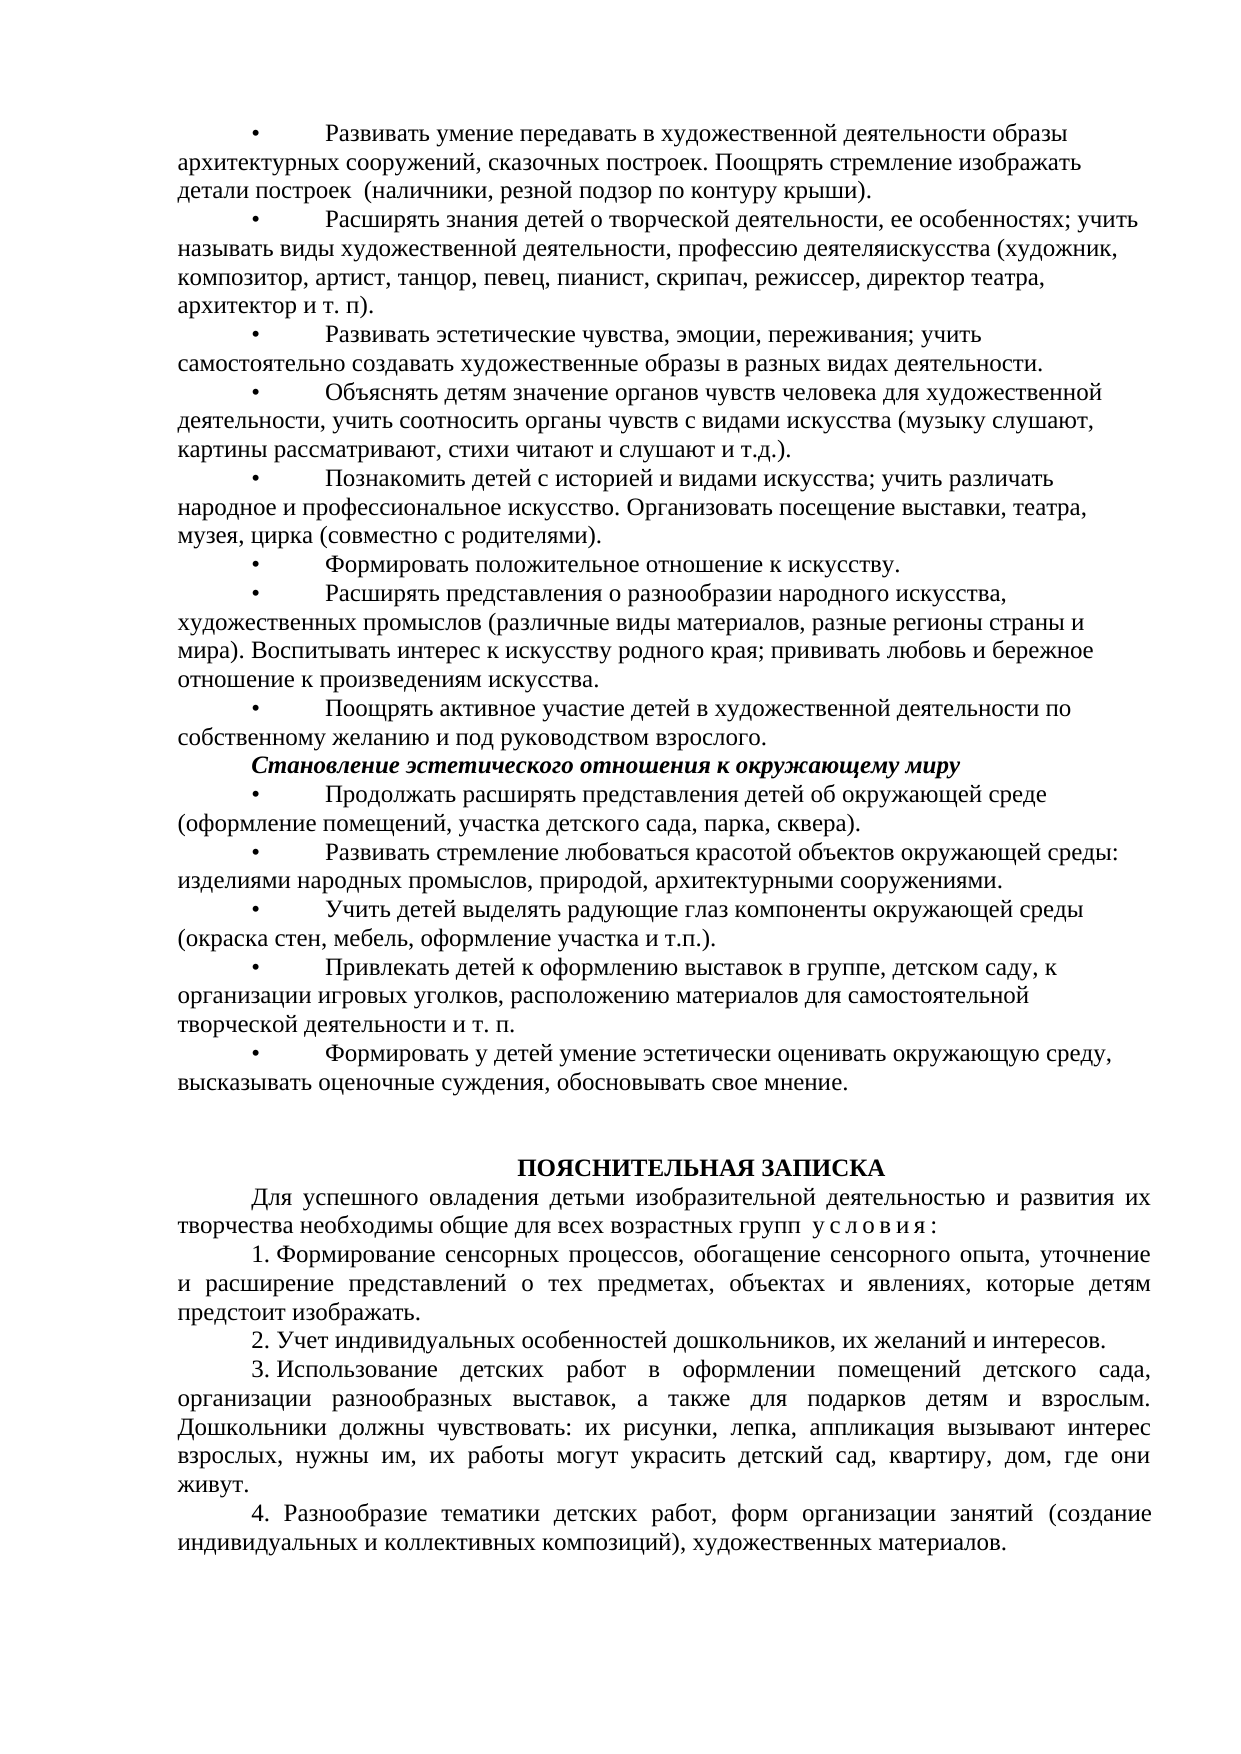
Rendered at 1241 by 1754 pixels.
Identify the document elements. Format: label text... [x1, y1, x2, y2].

list Продолжать расширять представления детей об окружающей среде (оформление помещений, участка детского сада, парка, сквера). [177, 779, 1152, 837]
list Формировать положительное отношение к искусству. [177, 549, 1152, 578]
list Расширять знания детей о творческой деятельности, ее особенностях; учить называть виды художественной деятельности, профессию деятеляискусства (художник, композитор, артист, танцор, певец, пианист, скрипач, режиссер, директор театра, архитектор и т. п). [177, 204, 1152, 319]
list Привлекать детей к оформлению выставок в группе, детском саду, к организации игровых уголков, расположению материалов для самостоятельной творческой деятельности и т. п. [177, 952, 1152, 1038]
list Развивать стремление любоваться красотой объектов окружающей среды: изделиями народных промыслов, природой, архитектурными сооружениями. [177, 837, 1152, 894]
list Учить детей выделять радующие глаз компоненты окружающей среды (окраска стен, мебель, оформление участка и т.п.). [177, 894, 1152, 952]
list Поощрять активное участие детей в художественной деятельности по собственному желанию и под руководством взрослого. [177, 693, 1152, 751]
list Познакомить детей с историей и видами искусства; учить различать народное и профессиональное искусство. Организовать посещение выставки, театра, музея, цирка (совместно с родителями). [177, 463, 1152, 549]
text Для успешного овладения детьми изобразительной деятельностью и развития их творчества необходимы общие для всех возрастных групп условия: [177, 1182, 1152, 1239]
text 2. Учет индивидуальных особенностей дошкольников, их желаний и интересов. [177, 1326, 1152, 1354]
list Объяснять детям значение органов чувств человека для художественной деятельности, учить соотносить органы чувств с видами искусства (музыку слушают, картины рассматривают, стихи читают и слушают и т.д.). [177, 377, 1152, 463]
text 4. Разнообразие тематики детских работ, форм организации занятий (создание индивидуальных и коллективных композиций), художественных материалов. [177, 1498, 1152, 1556]
list Развивать умение передавать в художественной деятельности образы архитектурных сооружений, сказочных построек. Поощрять стремление изображать детали построек (наличники, резной подзор по контуру крыши). [177, 118, 1152, 204]
list Развивать эстетические чувства, эмоции, переживания; учить самостоятельно создавать художественные образы в разных видах деятельности. [177, 319, 1152, 377]
text 3. Использование детских работ в оформлении помещений детского сада, организации разнообразных выставок, а также для подарков детям и взрослым. Дошкольники должны чувствовать: их рисунки, лепка, аппликация вызывают интерес взрослых, нужны им, их работы могут украсить детский сад, квартиру, дом, где они живут. [177, 1354, 1152, 1498]
text Становление эстетического отношения к окружающему миру [177, 751, 1152, 779]
list Расширять представления о разнообразии народного искусства, художественных промыслов (различные виды материалов, разные регионы страны и мира). Воспитывать интерес к искусству родного края; прививать любовь и бережное отношение к произведениям искусства. [177, 578, 1152, 693]
text Пояснительная записка [177, 1153, 1152, 1182]
text 1. Формирование сенсорных процессов, обогащение сенсорного опыта, уточнение и расширение представлений о тех предметах, объектах и явлениях, которые детям предстоит изображать. [177, 1239, 1152, 1326]
list Формировать у детей умение эстетически оценивать окружающую среду, высказывать оценочные суждения, обосновывать свое мнение. [177, 1038, 1152, 1096]
